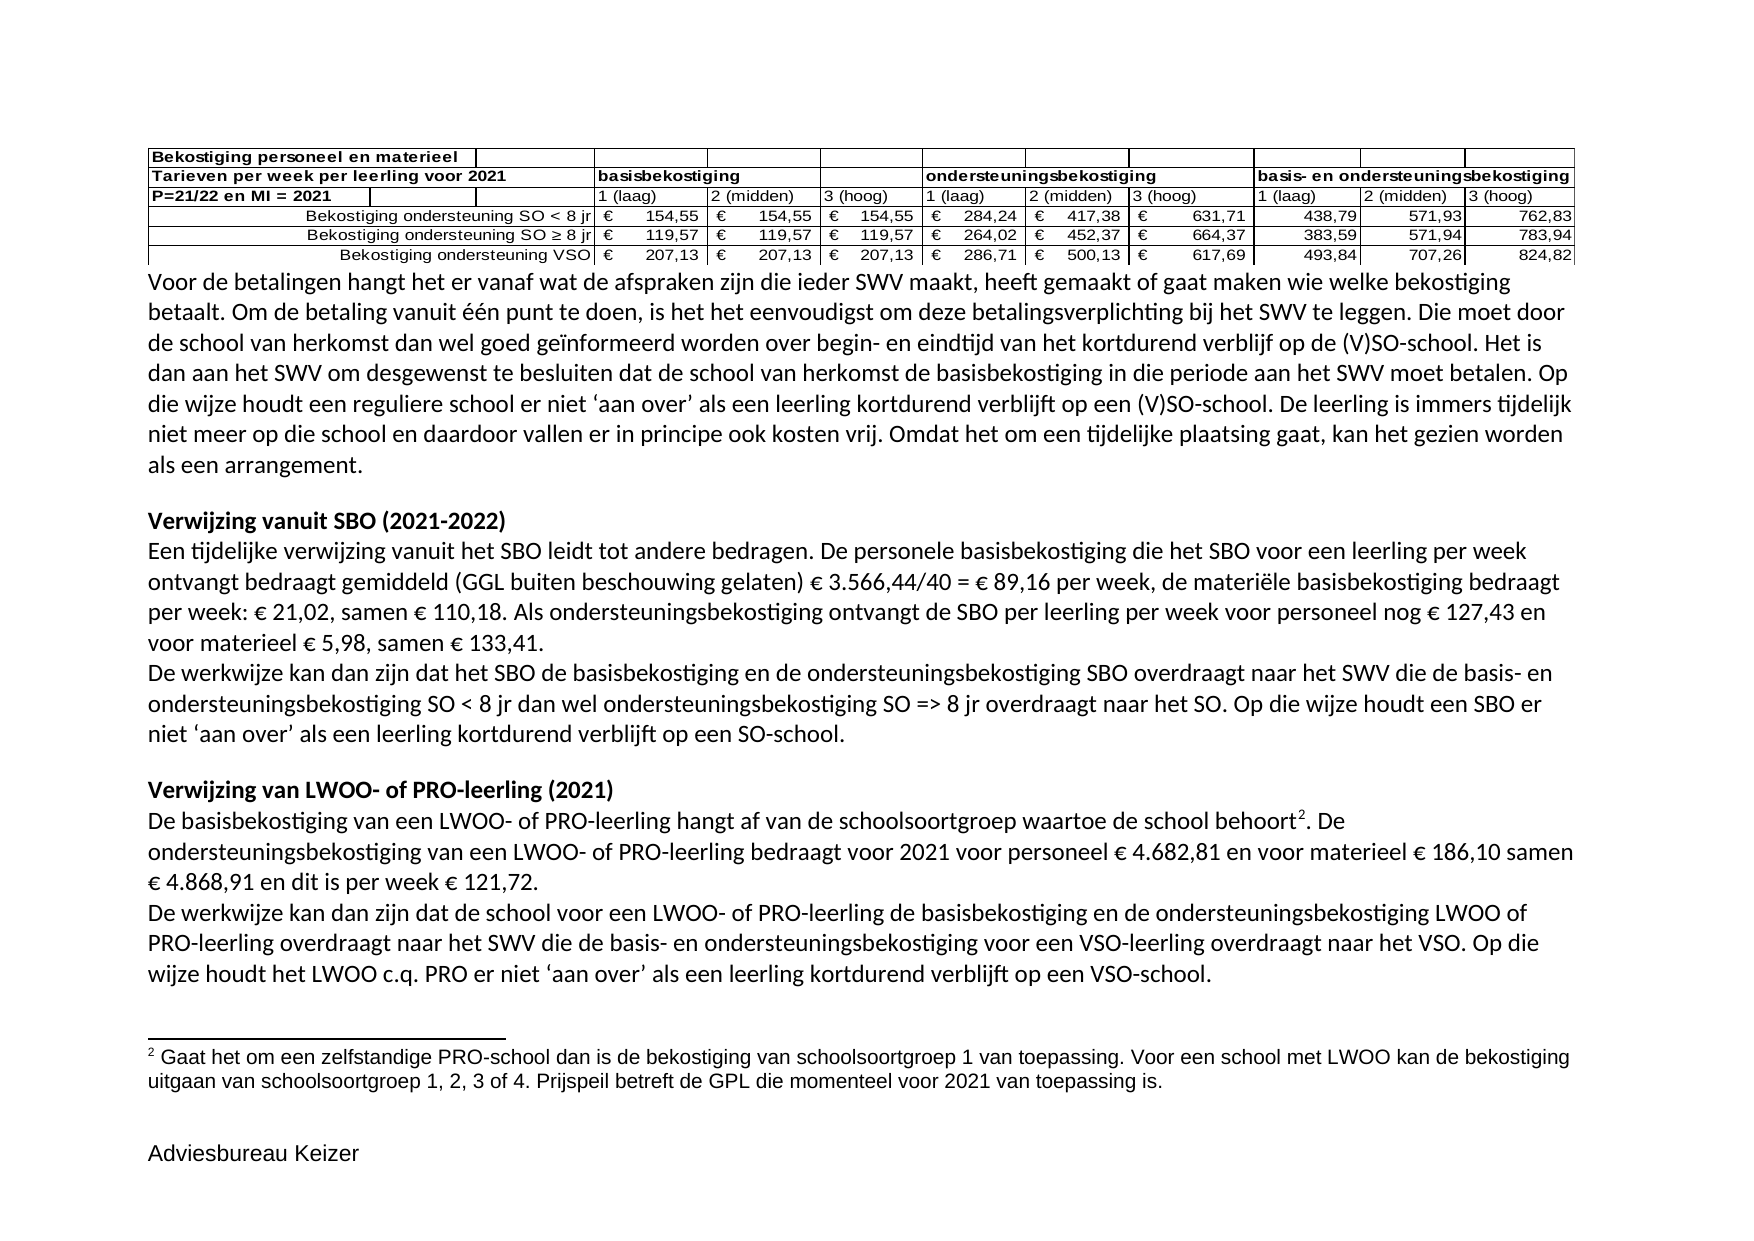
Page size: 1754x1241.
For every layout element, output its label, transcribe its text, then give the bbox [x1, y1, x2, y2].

text Een tijdelijke verwijzing vanuit het SBO leidt tot andere bedragen. De personele basisbekostiging die het SBO voor een leerling per week ontvangt bedraagt gemiddeld (GGL buiten beschouwing gelaten) € 3.566,44/40 = € 89,16 per week, de materiële basisbekostiging bedraagt per week: € 21,02, samen € 110,18. Als ondersteuningsbekostiging ontvangt de SBO per leerling per week voor personeel nog € 127,43 en voor materieel € 5,98, samen € 133,41. [148, 536, 1577, 658]
text De werkwijze kan dan zijn dat het SBO de basisbekostiging en de ondersteuningsbekostiging SBO overdraagt naar het SWV die de basis- en ondersteuningsbekostiging SO < 8 jr dan wel ondersteuningsbekostiging SO => 8 jr overdraagt naar het SO. Op die wijze houdt een SBO er niet ‘aan over’ als een leerling kortdurend verblijft op een SO-school. [148, 658, 1577, 749]
text Voor de betalingen hangt het er vanaf wat de afspraken zijn die ieder SWV maakt, heeft gemaakt of gaat maken wie welke bekostiging betaalt. Om de betaling vanuit één punt te doen, is het het eenvoudigst om deze betalingsverplichting bij het SWV te leggen. Die moet door de school van herkomst dan wel goed geïnformeerd worden over begin- en eindtijd van het kortdurend verblijf op de (V)SO-school. Het is dan aan het SWV om desgewenst te besluiten dat de school van herkomst de basisbekostiging in die periode aan het SWV moet betalen. Op die wijze houdt een reguliere school er niet ‘aan over’ als een leerling kortdurend verblijft op een (V)SO-school. De leerling is immers tijdelijk niet meer op die school en daardoor vallen er in principe ook kosten vrij. Omdat het om een tijdelijke plaatsing gaat, kan het gezien worden als een arrangement. [148, 266, 1577, 479]
text De werkwijze kan dan zijn dat de school voor een LWOO- of PRO-leerling de basisbekostiging en de ondersteuningsbekostiging LWOO of PRO-leerling overdraagt naar het SWV die de basis- en ondersteuningsbekostiging voor een VSO-leerling overdraagt naar het VSO. Op die wijze houdt het LWOO c.q. PRO er niet ‘aan over’ als een leerling kortdurend verblijft op een VSO-school. [148, 897, 1577, 988]
text De basisbekostiging van een LWOO- of PRO-leerling hangt af van de schoolsoortgroep waartoe de school behoort. De ondersteuningsbekostiging van een LWOO- of PRO-leerling bedraagt voor 2021 voor personeel € 4.682,81 en voor materieel € 186,10 samen € 4.868,91 en dit is per week € 121,72. [148, 805, 1577, 897]
text Verwijzing vanuit SBO (2021-2022) [148, 505, 1577, 536]
text Verwijzing van LWOO- of PRO-leerling (2021) [148, 774, 1577, 805]
